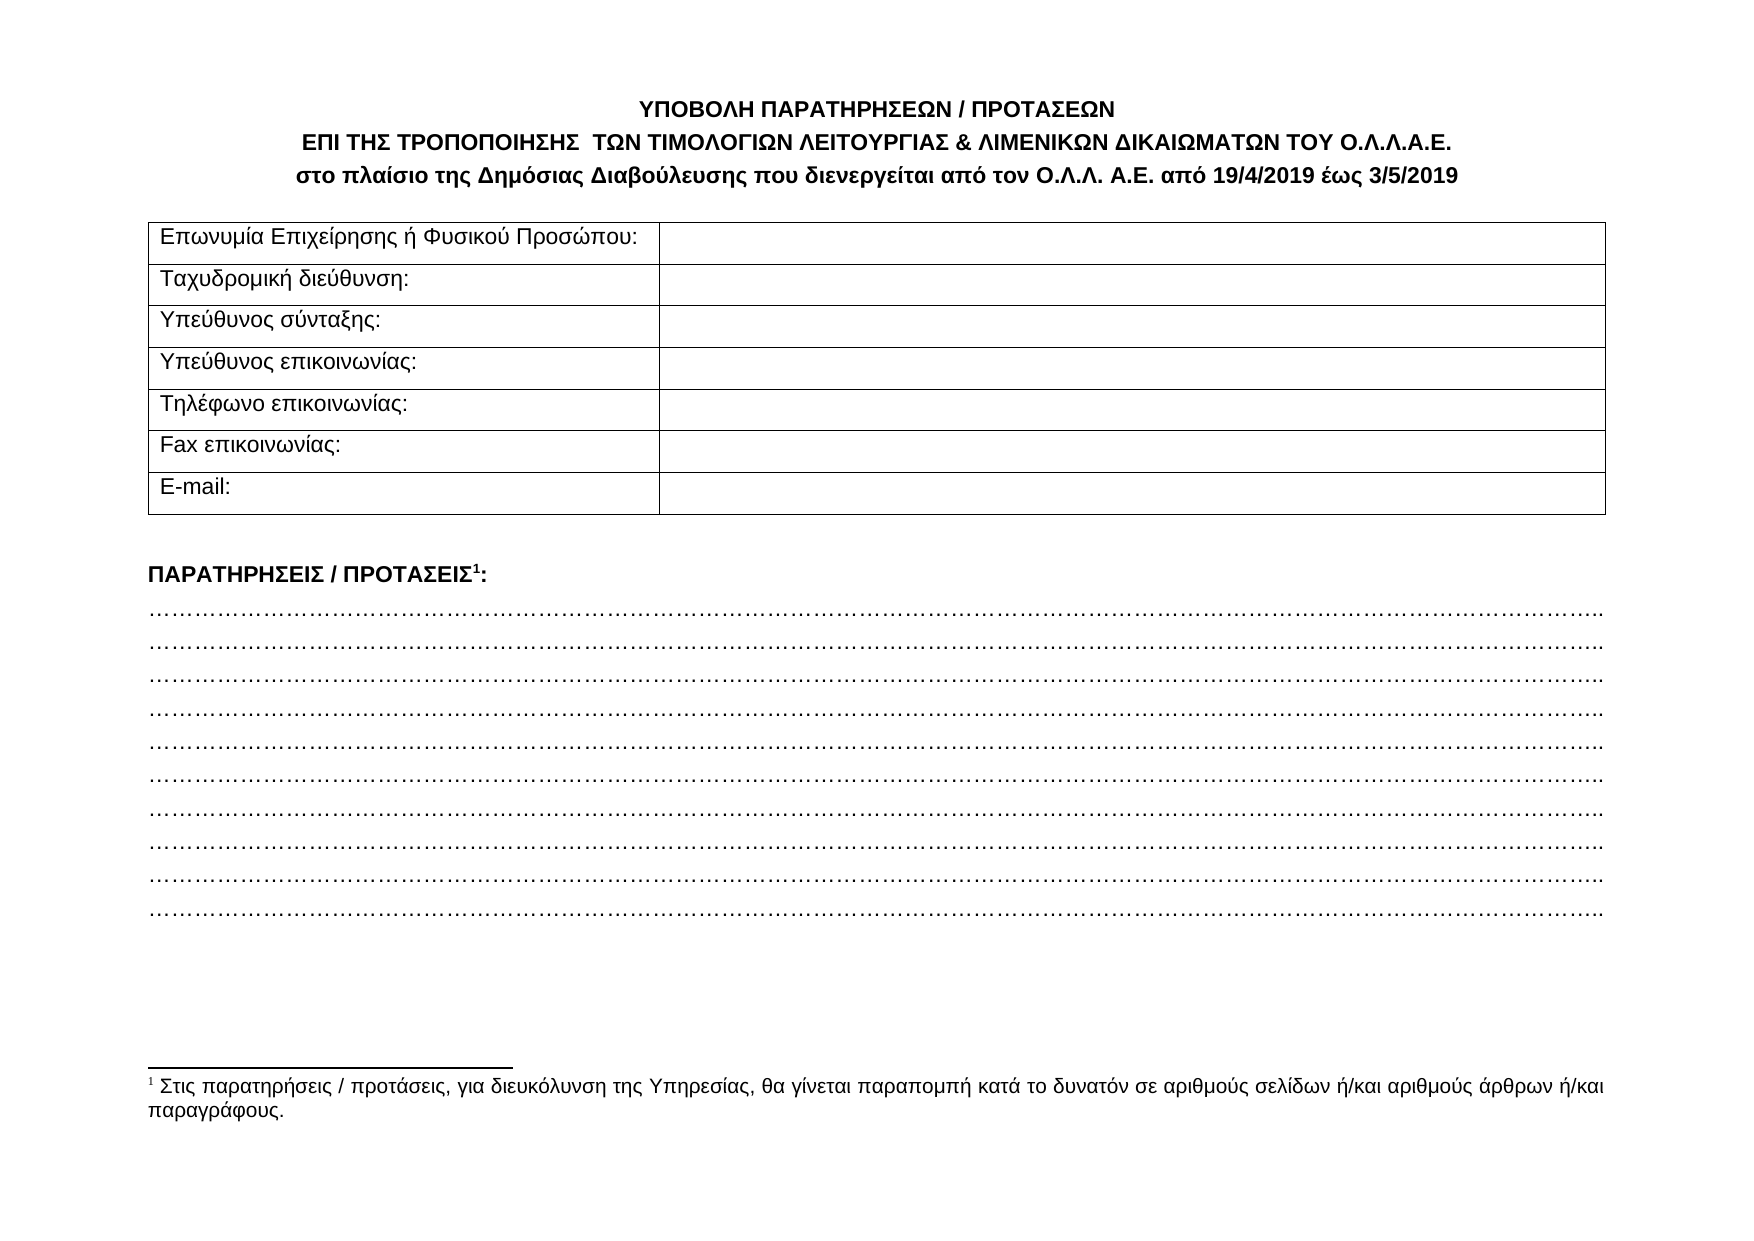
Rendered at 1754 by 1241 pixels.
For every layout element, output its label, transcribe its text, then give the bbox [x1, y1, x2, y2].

table_cell Υπεύθυνος επικοινωνίας: [149, 348, 659, 389]
text ΠΑΡΑΤΗΡΗΣΕΙΣ / ΠΡΟΤΑΣΕΙΣ: [148, 554, 1606, 587]
text ……………………………………………………………………………………………………………………………………………………………………….. [148, 687, 1606, 721]
text ΕΠΙ ΤΗΣ ΤΡΟΠΟΠΟΙΗΣΗΣ ΤΩΝ ΤΙΜΟΛΟΓΙΩΝ ΛΕΙΤΟΥΡΓΙΑΣ & ΛΙΜΕΝΙΚΩΝ ΔΙΚΑΙΩΜΑΤΩΝ ΤΟΥ Ο.Λ.Λ.Α.Ε. [148, 122, 1606, 155]
table_cell [660, 473, 1605, 514]
text ……………………………………………………………………………………………………………………………………………………………………….. [148, 621, 1606, 654]
table_cell Ταχυδρομική διεύθυνση: [149, 265, 659, 305]
table_cell E-mail: [149, 473, 659, 514]
table_cell [660, 348, 1605, 389]
table_cell Fax επικοινωνίας: [149, 431, 659, 472]
table_header Επωνυμία Επιχείρησης ή Φυσικού Προσώπου: [149, 223, 659, 264]
text ……………………………………………………………………………………………………………………………………………………………………….. [148, 821, 1606, 854]
text στο πλαίσιο της Δημόσιας Διαβούλευσης που διενεργείται από τον Ο.Λ.Λ. Α.Ε. από 19/4/2019 έως 3/5/2019 [148, 155, 1606, 189]
table_cell [660, 431, 1605, 472]
text ……………………………………………………………………………………………………………………………………………………………………….. [148, 887, 1606, 921]
table_header [660, 223, 1605, 264]
text ……………………………………………………………………………………………………………………………………………………………………….. [148, 787, 1606, 821]
text ……………………………………………………………………………………………………………………………………………………………………….. [148, 587, 1606, 621]
text ……………………………………………………………………………………………………………………………………………………………………….. [148, 721, 1606, 754]
table_cell [660, 390, 1605, 430]
text ……………………………………………………………………………………………………………………………………………………………………….. [148, 754, 1606, 787]
table_cell Τηλέφωνο επικοινωνίας: [149, 390, 659, 430]
table_cell Υπεύθυνος σύνταξης: [149, 306, 659, 347]
text ……………………………………………………………………………………………………………………………………………………………………….. [148, 654, 1606, 687]
text ΥΠΟΒΟΛΗ ΠΑΡΑΤΗΡΗΣΕΩΝ / ΠΡΟΤΑΣΕΩΝ [148, 89, 1606, 122]
table_cell [660, 265, 1605, 305]
text ……………………………………………………………………………………………………………………………………………………………………….. [148, 854, 1606, 887]
table_cell [660, 306, 1605, 347]
